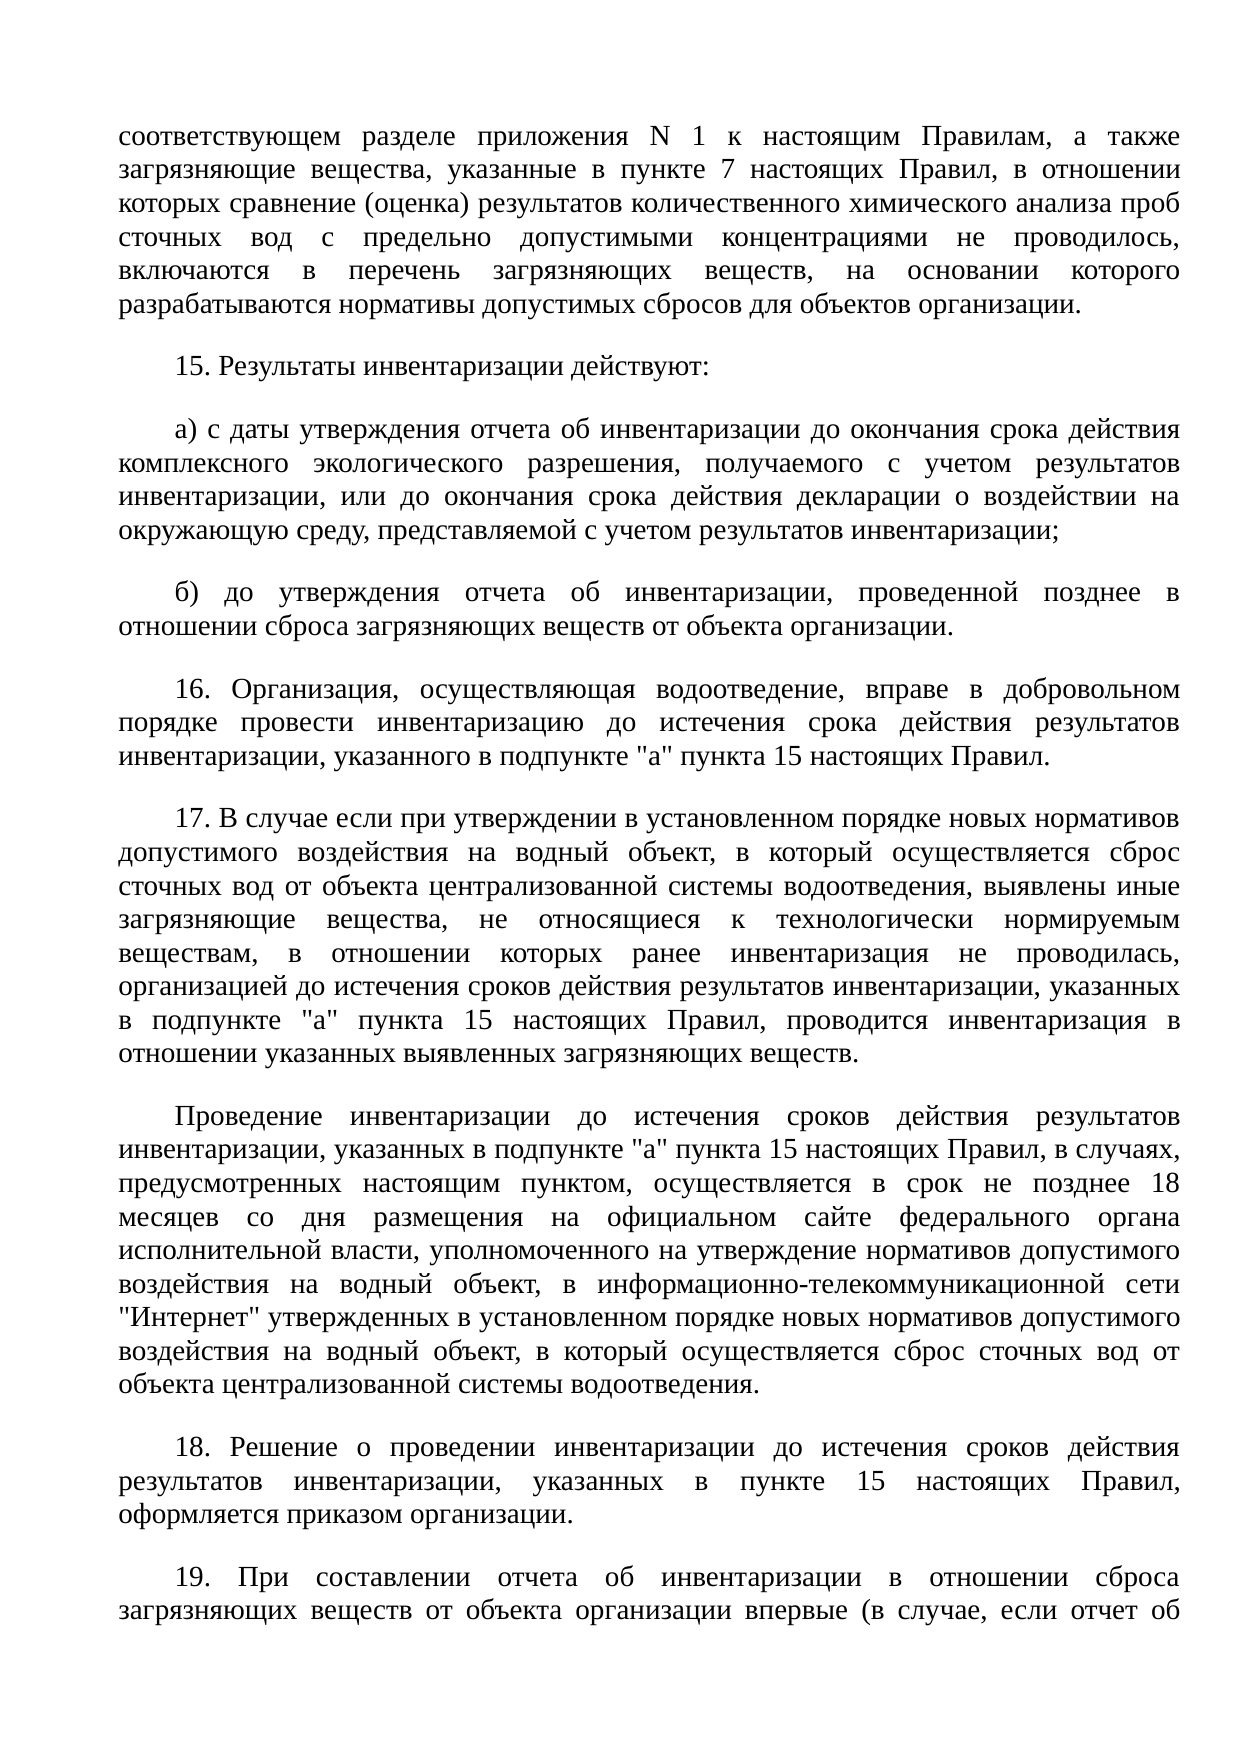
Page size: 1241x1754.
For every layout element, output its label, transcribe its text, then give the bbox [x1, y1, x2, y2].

text 15. Результаты инвентаризации действуют: [118, 348, 1181, 382]
text Проведение инвентаризации до истечения сроков действия результатов инвентаризации, указанных в подпункте "а" пункта 15 настоящих Правил, в случаях, предусмотренных настоящим пунктом, осуществляется в срок не позднее 18 месяцев со дня размещения на официальном сайте федерального органа исполнительной власти, уполномоченного на утверждение нормативов допустимого воздействия на водный объект, в информационно-телекоммуникационной сети "Интернет" утвержденных в установленном порядке новых нормативов допустимого воздействия на водный объект, в который осуществляется сброс сточных вод от объекта централизованной системы водоотведения. [118, 1098, 1181, 1400]
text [118, 118, 1181, 319]
text а) с даты утверждения отчета об инвентаризации до окончания срока действия комплексного экологического разрешения, получаемого с учетом результатов инвентаризации, или до окончания срока действия декларации о воздействии на окружающую среду, представляемой с учетом результатов инвентаризации; [118, 411, 1181, 545]
text 17. В случае если при утверждении в установленном порядке новых нормативов допустимого воздействия на водный объект, в который осуществляется сброс сточных вод от объекта централизованной системы водоотведения, выявлены иные загрязняющие вещества, не относящиеся к технологически нормируемым веществам, в отношении которых ранее инвентаризация не проводилась, организацией до истечения сроков действия результатов инвентаризации, указанных в подпункте "а" пункта 15 настоящих Правил, проводится инвентаризация в отношении указанных выявленных загрязняющих веществ. [118, 801, 1181, 1069]
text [118, 1559, 1181, 1626]
text 16. Организация, осуществляющая водоотведение, вправе в добровольном порядке провести инвентаризацию до истечения срока действия результатов инвентаризации, указанного в подпункте "а" пункта 15 настоящих Правил. [118, 671, 1181, 771]
text 18. Решение о проведении инвентаризации до истечения сроков действия результатов инвентаризации, указанных в пункте 15 настоящих Правил, оформляется приказом организации. [118, 1429, 1181, 1530]
text б) до утверждения отчета об инвентаризации, проведенной позднее в отношении сброса загрязняющих веществ от объекта организации. [118, 574, 1181, 642]
